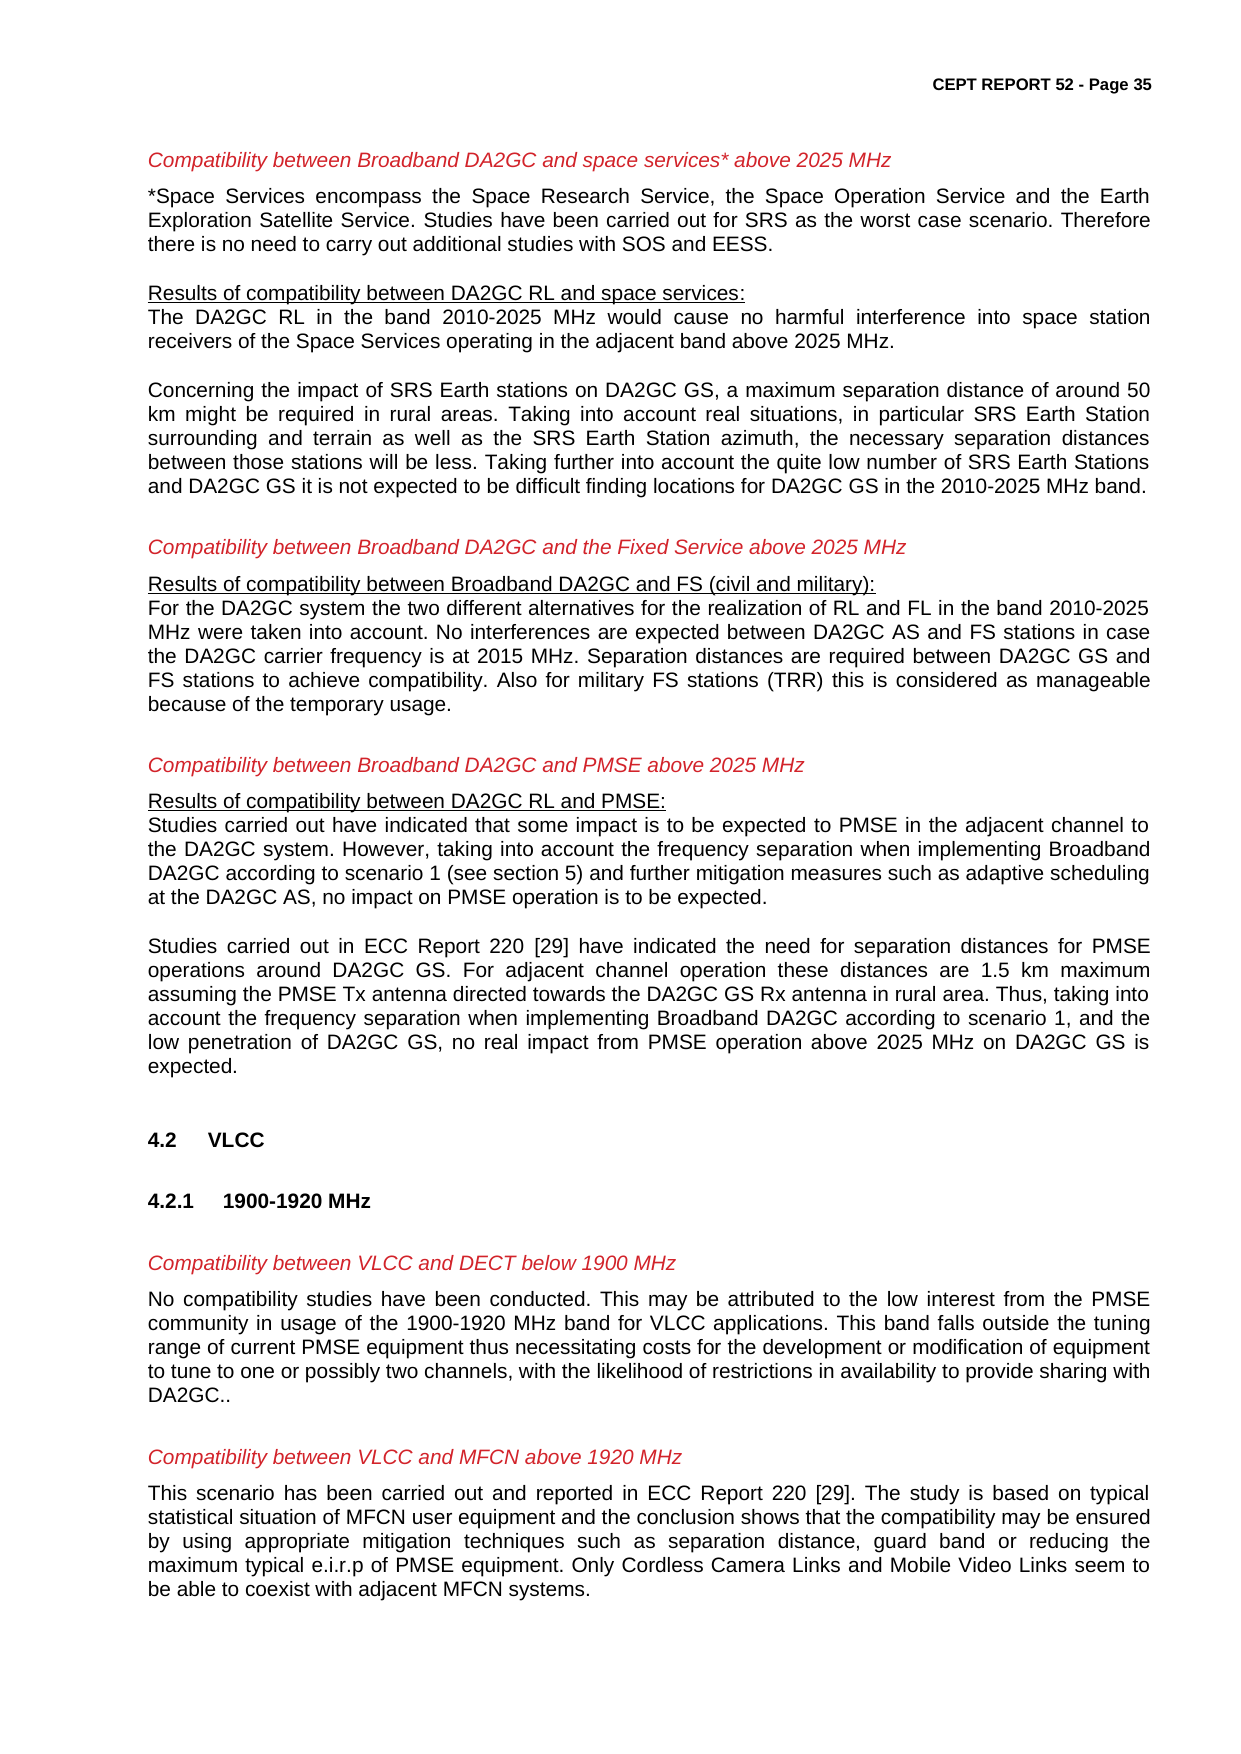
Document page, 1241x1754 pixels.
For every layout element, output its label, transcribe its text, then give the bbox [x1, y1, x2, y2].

text The DA2GC RL in the band 2010-2025 MHz would cause no harmful interference into space station receivers of the Space Services operating in the adjacent band above 2025 MHz. [148, 305, 1152, 353]
subtitle Compatibility between Broadband DA2GC and the Fixed Service above 2025 MHz [148, 535, 1152, 559]
text For the DA2GC system the two different alternatives for the realization of RL and FL in the band 2010-2025 MHz were taken into account. No interferences are expected between DA2GC AS and FS stations in case the DA2GC carrier frequency is at 2015 MHz. Separation distances are required between DA2GC GS and FS stations to achieve compatibility. Also for military FS stations (TRR) this is considered as manageable because of the temporary usage. [148, 596, 1152, 715]
text *Space Services encompass the Space Research Service, the Space Operation Service and the Earth Exploration Satellite Service. Studies have been carried out for SRS as the worst case scenario. Therefore there is no need to carry out additional studies with SOS and EESS. [148, 184, 1152, 256]
subtitle Compatibility between VLCC and MFCN above 1920 MHz [148, 1444, 1152, 1468]
text Studies carried out in ECC Report 220 [29] have indicated the need for separation distances for PMSE operations around DA2GC GS. For adjacent channel operation these distances are 1.5 km maximum assuming the PMSE Tx antenna directed towards the DA2GC GS Rx antenna in rural area. Thus, taking into account the frequency separation when implementing Broadband DA2GC according to scenario 1, and the low penetration of DA2GC GS, no real impact from PMSE operation above 2025 MHz on DA2GC GS is expected. [148, 934, 1152, 1078]
text Results of compatibility between DA2GC RL and space services: [148, 281, 1152, 305]
subtitle VLCC [148, 1128, 1152, 1152]
text No compatibility studies have been conducted. This may be attributed to the low interest from the PMSE community in usage of the 1900-1920 MHz band for VLCC applications. This band falls outside the tuning range of current PMSE equipment thus necessitating costs for the development or modification of equipment to tune to one or possibly two channels, with the likelihood of restrictions in availability to provide sharing with DA2GC.. [148, 1287, 1152, 1407]
text Concerning the impact of SRS Earth stations on DA2GC GS, a maximum separation distance of around 50 km might be required in rural areas. Taking into account real situations, in particular SRS Earth Station surrounding and terrain as well as the SRS Earth Station azimuth, the necessary separation distances between those stations will be less. Taking further into account the quite low number of SRS Earth Stations and DA2GC GS it is not expected to be difficult finding locations for DA2GC GS in the 2010-2025 MHz band. [148, 378, 1152, 498]
text Results of compatibility between DA2GC RL and PMSE: [148, 789, 1152, 813]
text Results of compatibility between Broadband DA2GC and FS (civil and military): [148, 572, 1152, 596]
text This scenario has been carried out and reported in ECC Report 220 [29]. The study is based on typical statistical situation of MFCN user equipment and the conclusion shows that the compatibility may be ensured by using appropriate mitigation techniques such as separation distance, guard band or reducing the maximum typical e.i.r.p of PMSE equipment. Only Cordless Camera Links and Mobile Video Links seem to be able to coexist with adjacent MFCN systems. [148, 1481, 1152, 1601]
subtitle Compatibility between Broadband DA2GC and space services* above 2025 MHz [148, 148, 1152, 172]
subtitle 1900-1920 MHz [148, 1189, 1152, 1213]
subtitle Compatibility between VLCC and DECT below 1900 MHz [148, 1251, 1152, 1275]
text Studies carried out have indicated that some impact is to be expected to PMSE in the adjacent channel to the DA2GC system. However, taking into account the frequency separation when implementing Broadband DA2GC according to scenario 1 (see section 5) and further mitigation measures such as adaptive scheduling at the DA2GC AS, no impact on PMSE operation is to be expected. [148, 813, 1152, 909]
subtitle Compatibility between Broadband DA2GC and PMSE above 2025 MHz [148, 753, 1152, 777]
